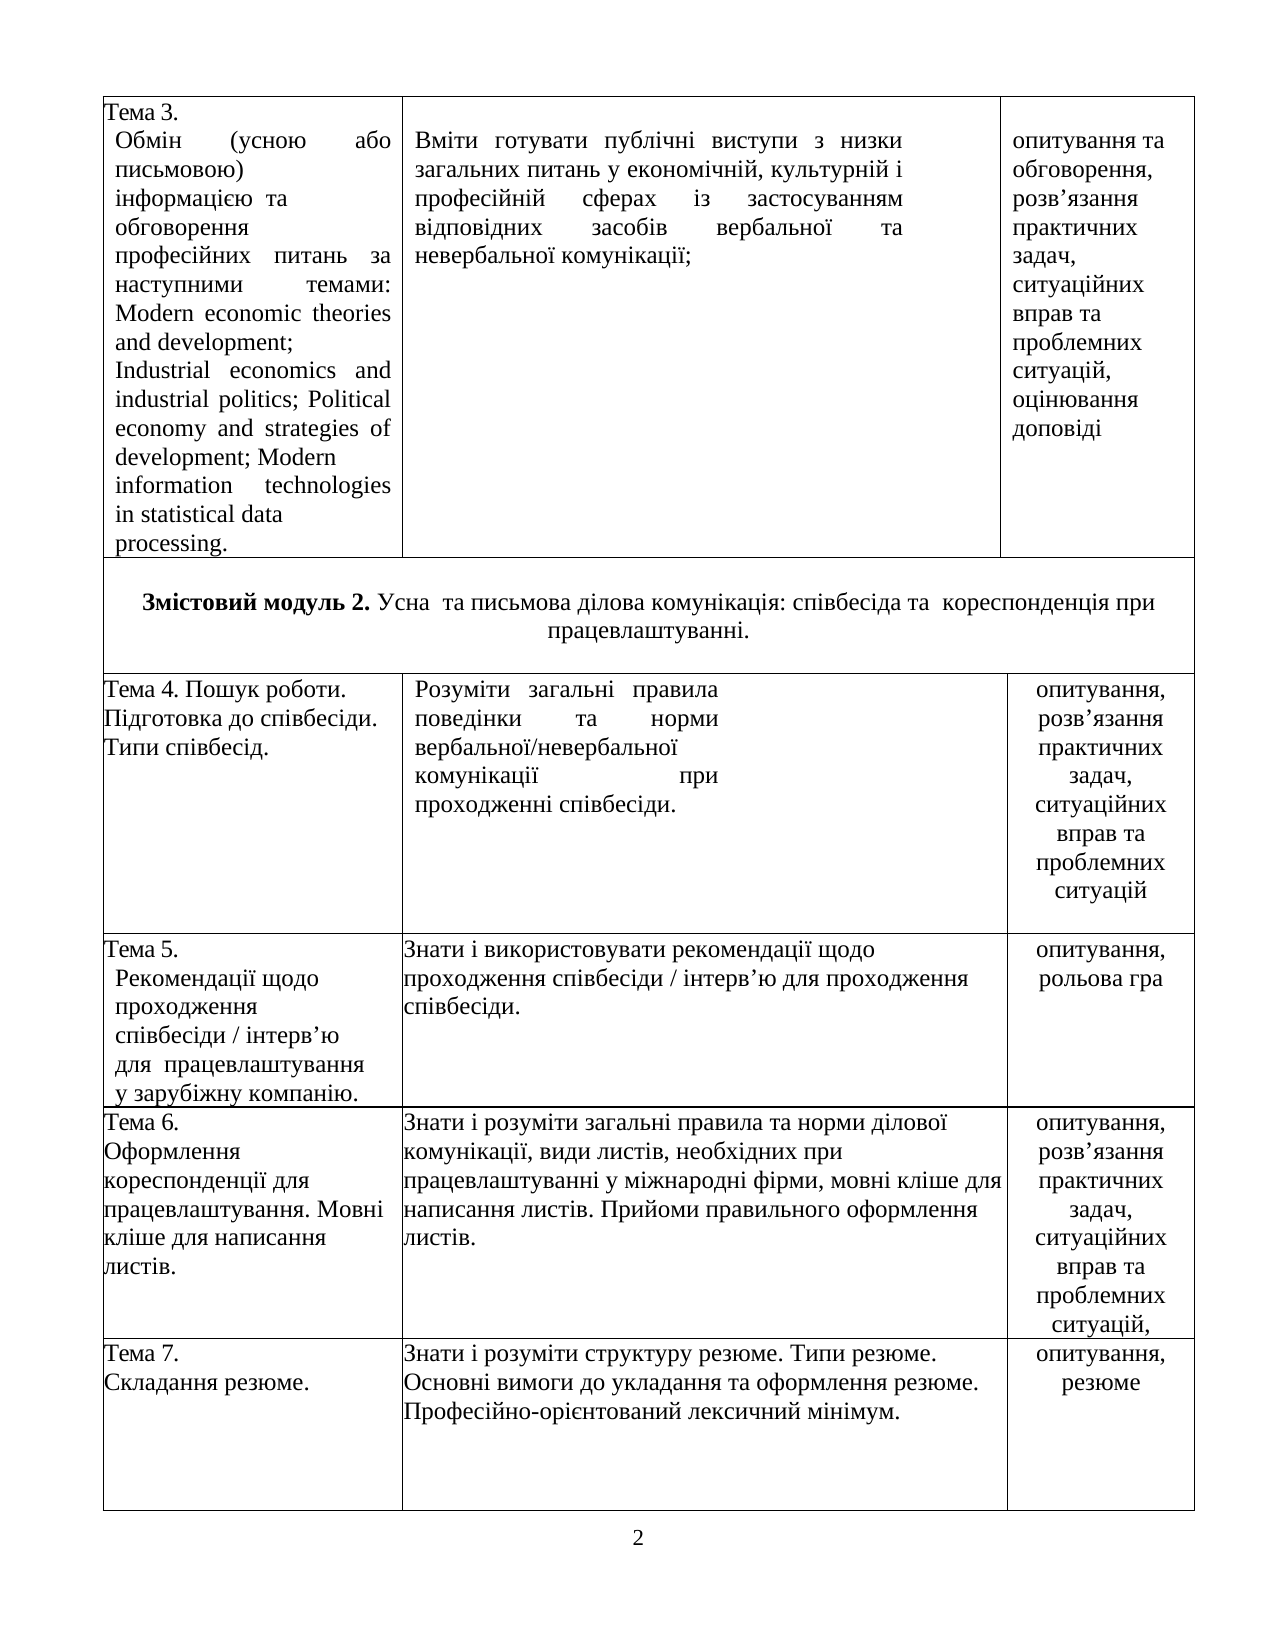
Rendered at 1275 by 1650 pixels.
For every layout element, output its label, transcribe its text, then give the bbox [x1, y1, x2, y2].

table_cell опитування, розв’язання практичних задач, ситуаційних вправ та проблемних ситуацій [1008, 674, 1194, 933]
table_cell [403, 674, 1007, 933]
table_cell Змістовий модуль 2. Усна та письмова ділова комунікація: співбесіда та кореспонденція при працевлаштуванні. [104, 558, 1194, 673]
table_cell опитування, розв’язання практичних задач, ситуаційних вправ та проблемних ситуацій, [1008, 1108, 1194, 1337]
table_cell Тема 5. [104, 934, 402, 1106]
table_cell Тема 4. Пошук роботи. Підготовка до співбесіди. Типи співбесід. [104, 674, 402, 933]
table_cell Тема 3. [104, 97, 402, 557]
table_cell Тема 7. Складання резюме. [104, 1339, 402, 1510]
table_cell Знати і розуміти структуру резюме. Типи резюме. Основні вимоги до укладання та оформлення резюме. Професійно-орієнтований лексичний мінімум. [403, 1339, 1007, 1510]
table_cell опитування, резюме [1008, 1339, 1194, 1510]
table_cell Знати і розуміти загальні правила та норми ділової комунікації, види листів, необхідних при працевлаштуванні у міжнародні фірми, мовні кліше для написання листів. Прийоми правильного оформлення листів. [403, 1108, 1007, 1337]
table_cell Тема 6. Оформлення кореспонденції для працевлаштування. Мовні кліше для написання листів. [104, 1108, 402, 1337]
table_cell [1001, 97, 1194, 557]
table_cell [403, 97, 1000, 557]
table_cell опитування, рольова гра [1008, 934, 1194, 1106]
table_cell Знати і використовувати рекомендації щодо проходження співбесіди / інтерв’ю для проходження співбесіди. [403, 934, 1007, 1106]
